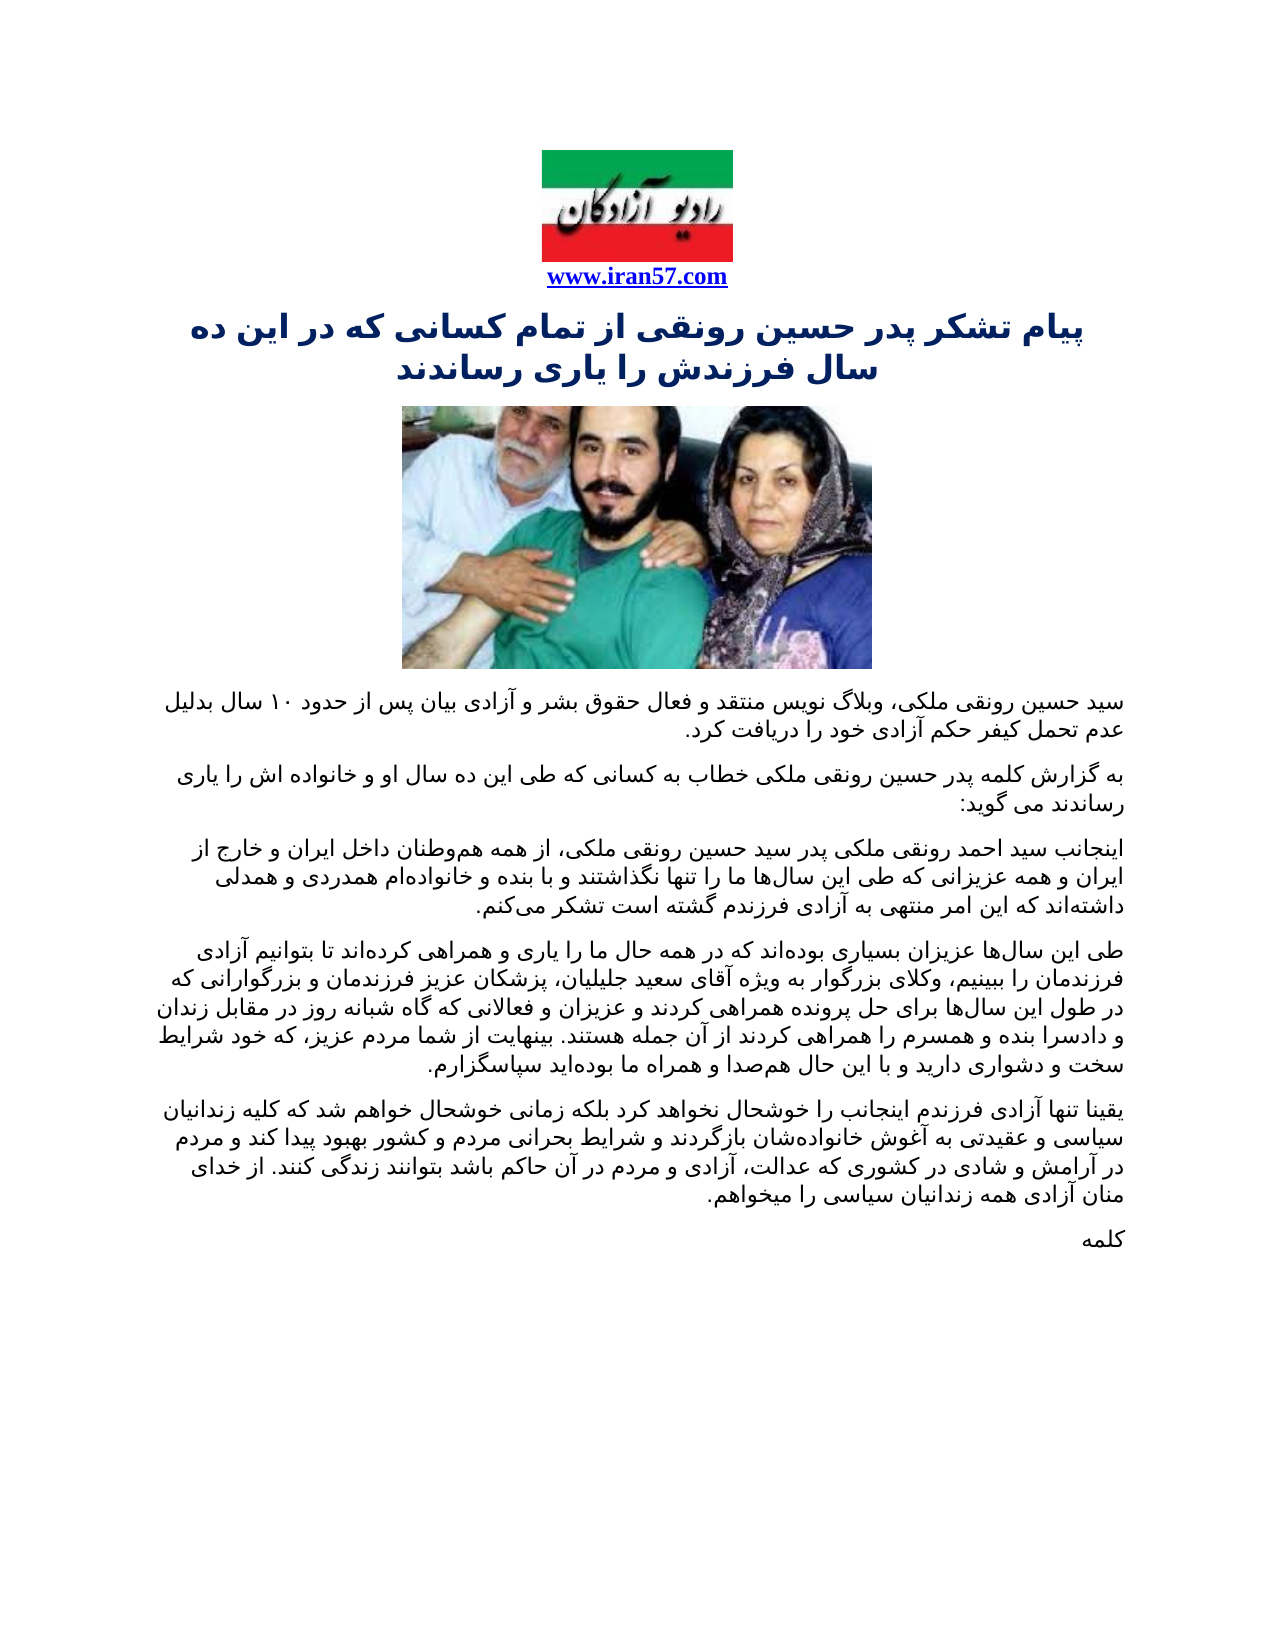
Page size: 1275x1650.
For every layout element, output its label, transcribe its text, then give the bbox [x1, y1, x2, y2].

text کلمه [150, 1226, 1125, 1252]
text طی این سال‌ها عزیزان بسیاری بوده‌اند که در همه حال ما را یاری و همراهی کرده‌اند تا بتوانیم آزادی فرزندمان را ببینیم، وکلای بزرگوار به ویژه آقای سعید جلیلیان، پزشکان عزیز فرزندمان و بزرگوارانی که در طول این سال‌ها برای حل پرونده همراهی کردند و عزیزان و فعالانی که گاه شبانه روز در مقابل زندان و دادسرا بنده و همسرم را همراهی کردند از آن جمله هستند. بی‍نهایت از شما مردم عزیز، که خود شرایط سخت و دشواری دارید و با این حال هم‌صدا و همراه ما بوده‌اید سپاسگزارم. [150, 937, 1125, 1077]
text به گزارش کلمه پدر حسین رونقی ملکی خطاب به کسانی که طی این ده سال او و خانواده اش را یاری رساندند می گوید: [150, 761, 1125, 816]
text اینجانب سید احمد رونقی ملکی پدر سید حسین رونقی ملکی، از همه هم‌وطنان داخل ایران و خارج از ایران و همه عزیزانی که طی این سال‌ها ما را تنها نگذاشتند و با بنده و خانواده‌ام همدردی و همدلی داشته‌اند که این امر منتهی به آزادی فرزندم گشته است تشکر می‌کنم. [150, 835, 1125, 918]
picture [402, 406, 872, 669]
text www.iran57.com [150, 261, 1125, 290]
text یقینا تنها آزادی فرزندم اینجانب را خوشحال نخواهد کرد بلکه زمانی خوشحال خواهم شد که کلیه زندانیان سیاسی و عقیدتی به آغوش خانواده‌شان بازگردند و شرایط بحرانی مردم و کشور بهبود پیدا کند و مردم در آرامش و شادی در کشوری که عدالت، آزادی و مردم در آن حاکم باشد بتوانند زندگی کنند. از خدای منان آزادی همه زندانیان سیاسی را میخواهم. [150, 1096, 1125, 1207]
picture [541, 150, 733, 262]
text سید حسین رونقی ملکی، وبلاگ نویس منتقد و فعال حقوق بشر و آزادی بیان پس از حدود ۱۰ سال بدلیل عدم تحمل کیفر حکم آزادی خود را دریافت کرد. [150, 688, 1125, 743]
text پیام تشکر پدر حسین رونقی از تمام کسانی که در این ده سال فرزندش را یاری رساندند [150, 307, 1125, 387]
